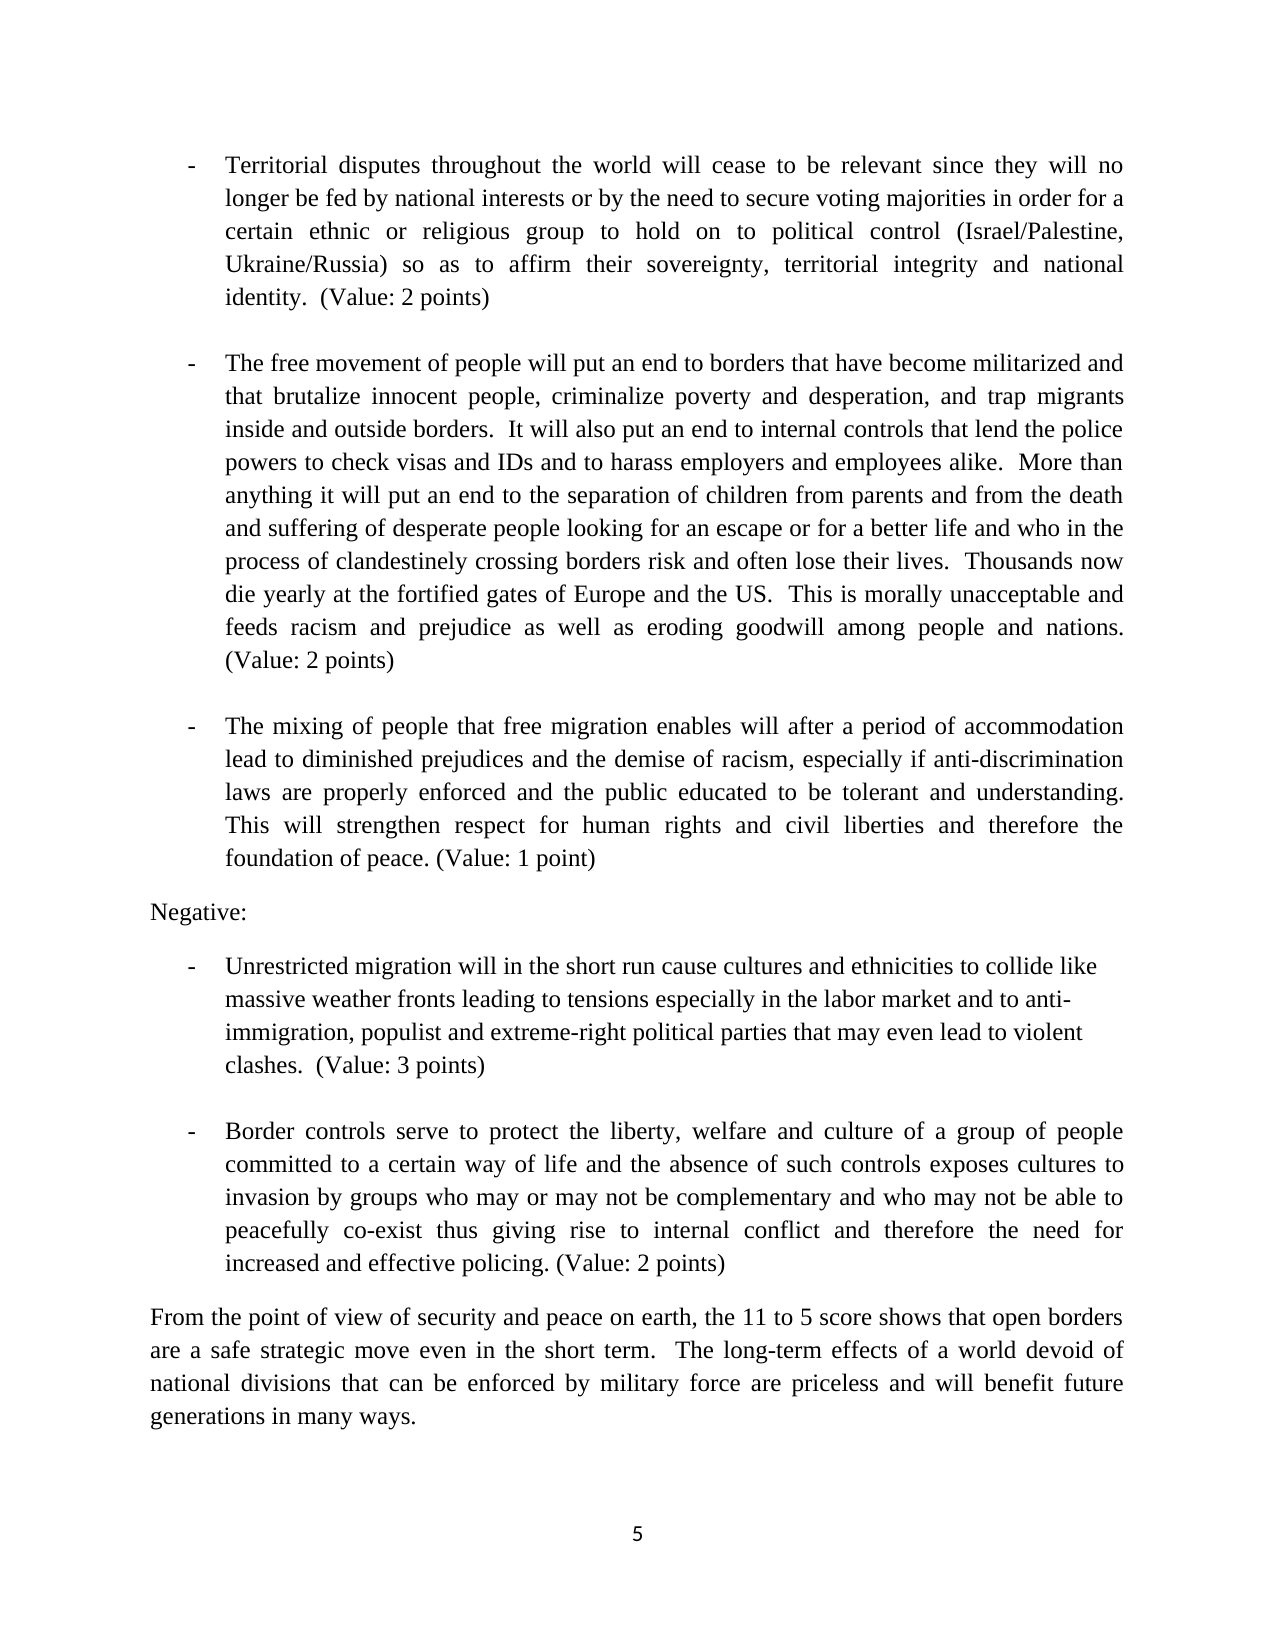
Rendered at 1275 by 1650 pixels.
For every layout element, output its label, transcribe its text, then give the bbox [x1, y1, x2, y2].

list Border controls serve to protect the liberty, welfare and culture of a group of people committed to a certain way of life and the absence of such controls exposes cultures to invasion by groups who may or may not be complementary and who may not be able to peacefully co-exist thus giving rise to internal conflict and therefore the need for increased and effective policing. (Value: 2 points) [187, 1116, 1125, 1277]
text Negative: [150, 897, 1125, 926]
list Unrestricted migration will in the short run cause cultures and ethnicities to collide like massive weather fronts leading to tensions especially in the labor market and to anti-immigration, populist and extreme-right political parties that may even lead to violent clashes. (Value: 3 points) [187, 951, 1125, 1079]
text From the point of view of security and peace on earth, the 11 to 5 score shows that open borders are a safe strategic move even in the short term. The long-term effects of a world devoid of national divisions that can be enforced by military force are priceless and will benefit future generations in many ways. [150, 1302, 1125, 1430]
list The free movement of people will put an end to borders that have become militarized and that brutalize innocent people, criminalize poverty and desperation, and trap migrants inside and outside borders. It will also put an end to internal controls that lend the police powers to check visas and IDs and to harass employers and employees alike. More than anything it will put an end to the separation of children from parents and from the death and suffering of desperate people looking for an escape or for a better life and who in the process of clandestinely crossing borders risk and often lose their lives. Thousands now die yearly at the fortified gates of Europe and the US. This is morally unacceptable and feeds racism and prejudice as well as eroding goodwill among people and nations. (Value: 2 points) [187, 348, 1125, 674]
list Territorial disputes throughout the world will cease to be relevant since they will no longer be fed by national interests or by the need to secure voting majorities in order for a certain ethnic or religious group to hold on to political control (Israel/Palestine, Ukraine/Russia) so as to affirm their sovereignty, territorial integrity and national identity. (Value: 2 points) [187, 150, 1125, 311]
list The mixing of people that free migration enables will after a period of accommodation lead to diminished prejudices and the demise of racism, especially if anti-discrimination laws are properly enforced and the public educated to be tolerant and understanding. This will strengthen respect for human rights and civil liberties and therefore the foundation of peace. (Value: 1 point) [187, 711, 1125, 872]
